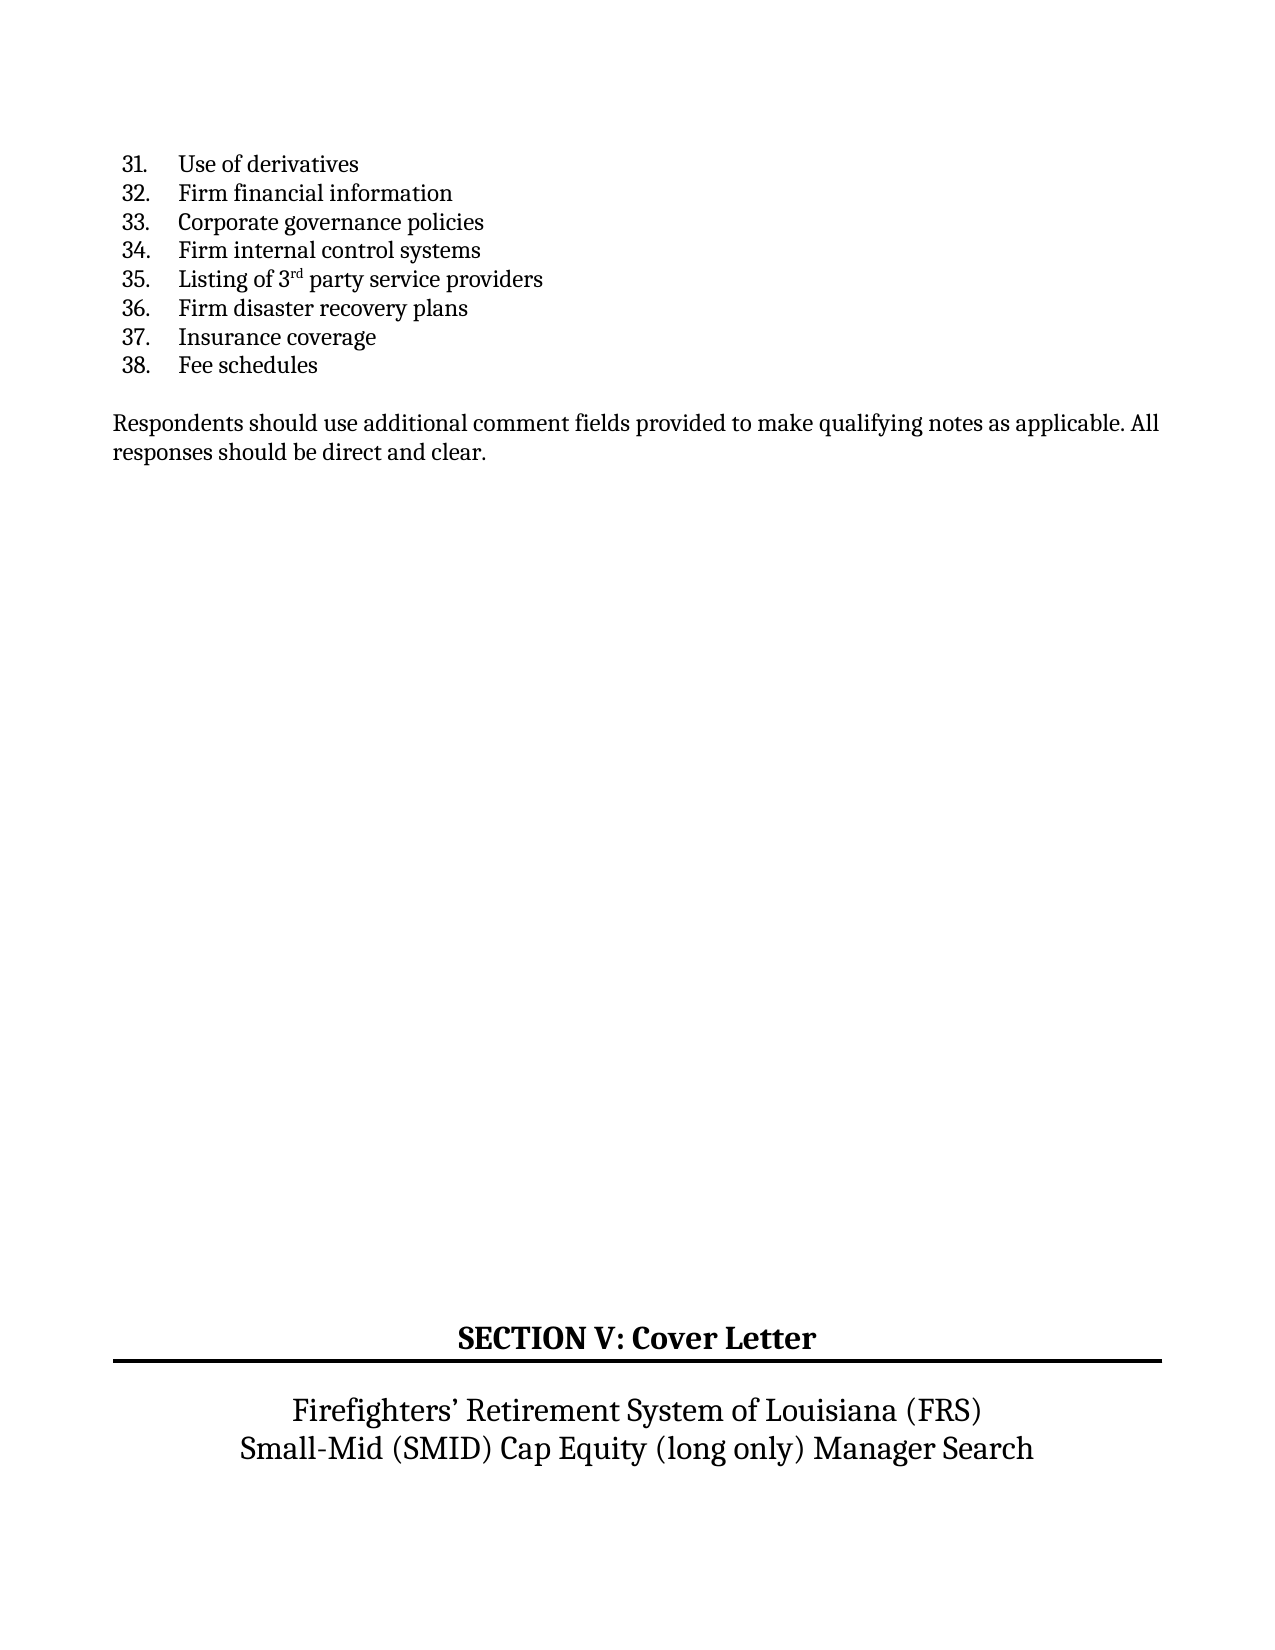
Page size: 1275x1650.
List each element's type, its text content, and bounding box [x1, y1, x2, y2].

text Respondents should use additional comment fields provided to make qualifying notes as applicable. All responses should be direct and clear. [112, 409, 1162, 466]
list Firm internal control systems [122, 236, 1162, 265]
text SECTION V: Cover Letter [112, 1319, 1162, 1363]
text Small-Mid (SMID) Cap Equity (long only) Manager Search [112, 1430, 1162, 1468]
list Listing of 3rd party service providers [122, 265, 1162, 294]
list Fee schedules [122, 351, 1162, 380]
text Firefighters’ Retirement System of Louisiana (FRS) [112, 1391, 1162, 1430]
list Use of derivatives [122, 150, 1162, 179]
list Corporate governance policies [122, 207, 1162, 236]
list Firm disaster recovery plans [122, 294, 1162, 322]
list Insurance coverage [122, 322, 1162, 351]
list Firm financial information [122, 179, 1162, 207]
